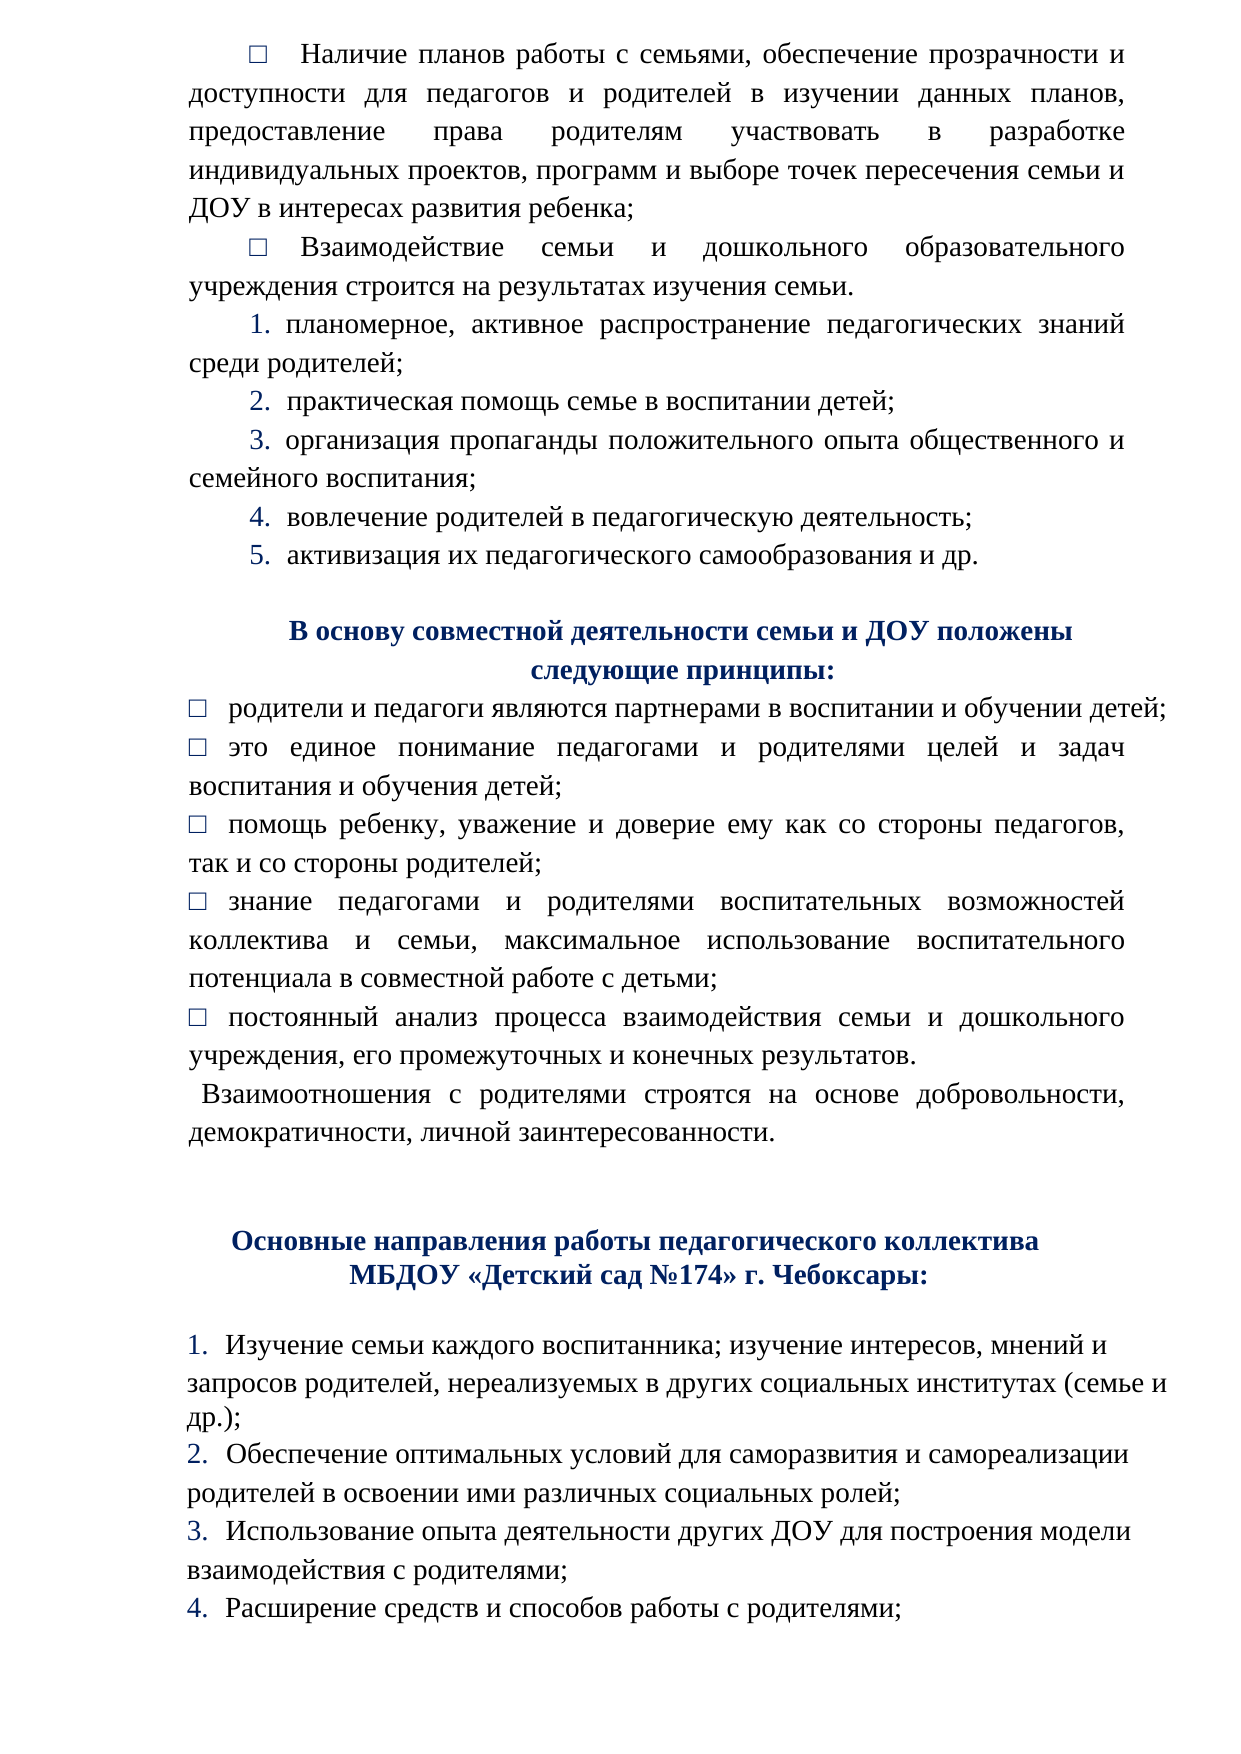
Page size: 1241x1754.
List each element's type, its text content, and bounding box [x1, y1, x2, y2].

list знание педагогами и родителями воспитательных возможностей коллектива и семьи, максимальное использование воспитательного потенциала в совместной работе с детьми; [189, 880, 1126, 995]
list Обеспечение оптимальных условий для саморазвития и самореализации родителей в освоении ими различных социальных ролей; [187, 1433, 1182, 1510]
text Взаимоотношения с родителями строятся на основе добровольности, демократичности, личной заинтересованности. [189, 1072, 1126, 1149]
list помощь ребенку, уважение и доверие ему как со стороны педагогов, так и со стороны родителей; [189, 803, 1126, 880]
list Изучение семьи каждого воспитанника; изучение интересов, мнений и запросов родителей, нереализуемых в других социальных институтах (семье и [187, 1323, 1182, 1400]
list постоянный анализ процесса взаимодействия семьи и дошкольного учреждения, его промежуточных и конечных результатов. [189, 995, 1126, 1072]
list активизация их педагогического самообразования и др. [189, 534, 1182, 572]
list планомерное, активное распространение педагогических знаний среди родителей; [189, 303, 1126, 380]
list практическая помощь семье в воспитании детей; [189, 380, 1182, 418]
list Наличие планов работы с семьями, обеспечение прозрачности и доступности для педагогов и родителей в изучении данных планов, предоставление права родителям участвовать в разработке индивидуальных проектов, программ и выборе точек пересечения семьи и ДОУ в интересах развития ребенка; [189, 33, 1126, 226]
text др.); [187, 1400, 1182, 1433]
list организация пропаганды положительного опыта общественного и семейного воспитания; [189, 418, 1126, 495]
list вовлечение родителей в педагогическую деятельность; [189, 495, 1182, 534]
list Расширение средств и способов работы с родителями; [187, 1587, 1182, 1625]
text Основные направления работы педагогического коллектива [89, 1223, 1182, 1257]
text В основу совместной деятельности семьи и ДОУ положены [289, 610, 1182, 648]
list это единое понимание педагогами и родителями целей и задач воспитания и обучения детей; [189, 726, 1126, 803]
list родители и педагоги являются партнерами в воспитании и обучении детей; [189, 687, 1182, 726]
list Взаимодействие семьи и дошкольного образовательного учреждения строится на результатах изучения семьи. [189, 226, 1126, 303]
text следующие принципы: [530, 648, 1182, 687]
text МБДОУ «Детский сад №174» г. Чебоксары: [89, 1257, 1182, 1292]
list Использование опыта деятельности других ДОУ для построения модели взаимодействия с родителями; [187, 1510, 1182, 1587]
